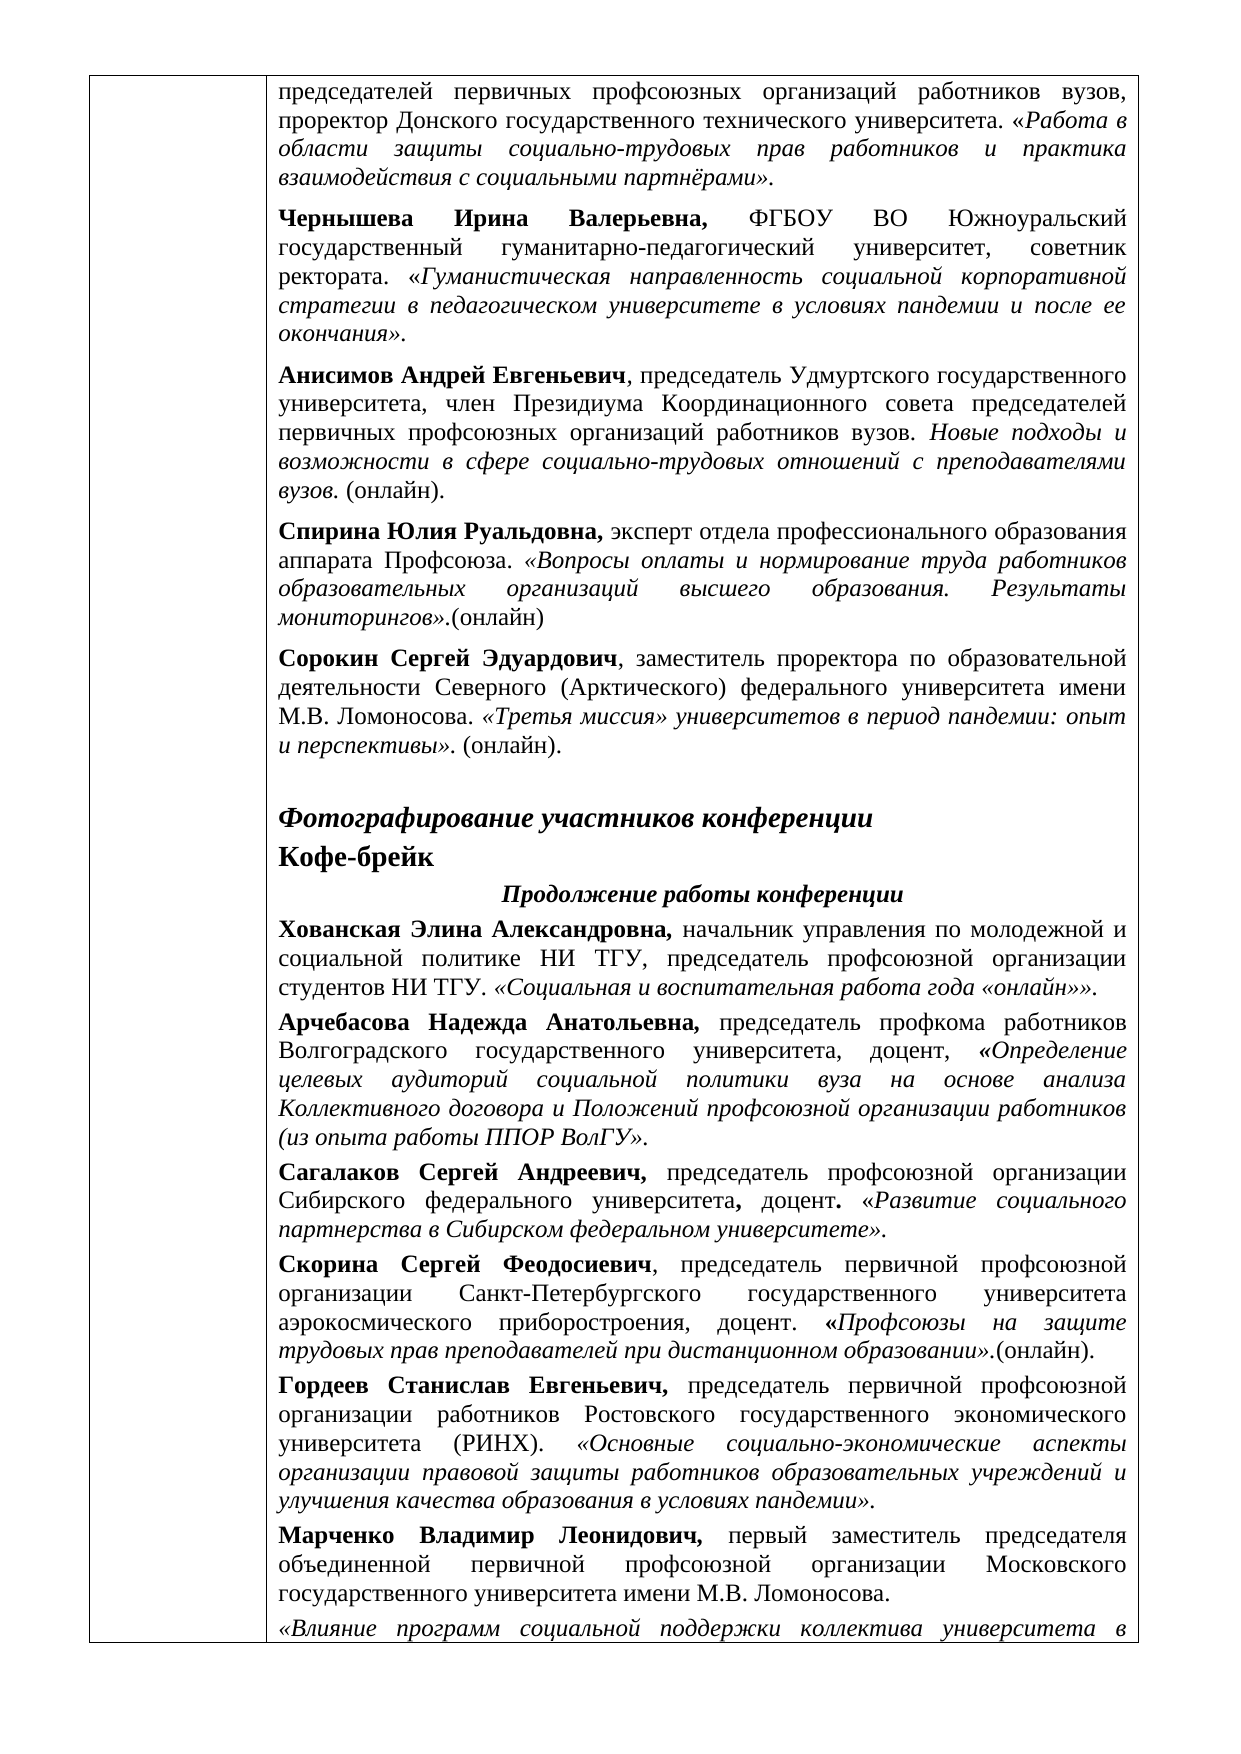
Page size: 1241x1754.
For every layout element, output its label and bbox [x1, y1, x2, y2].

table_cell [267, 76, 1138, 1642]
table_cell [90, 76, 266, 1642]
